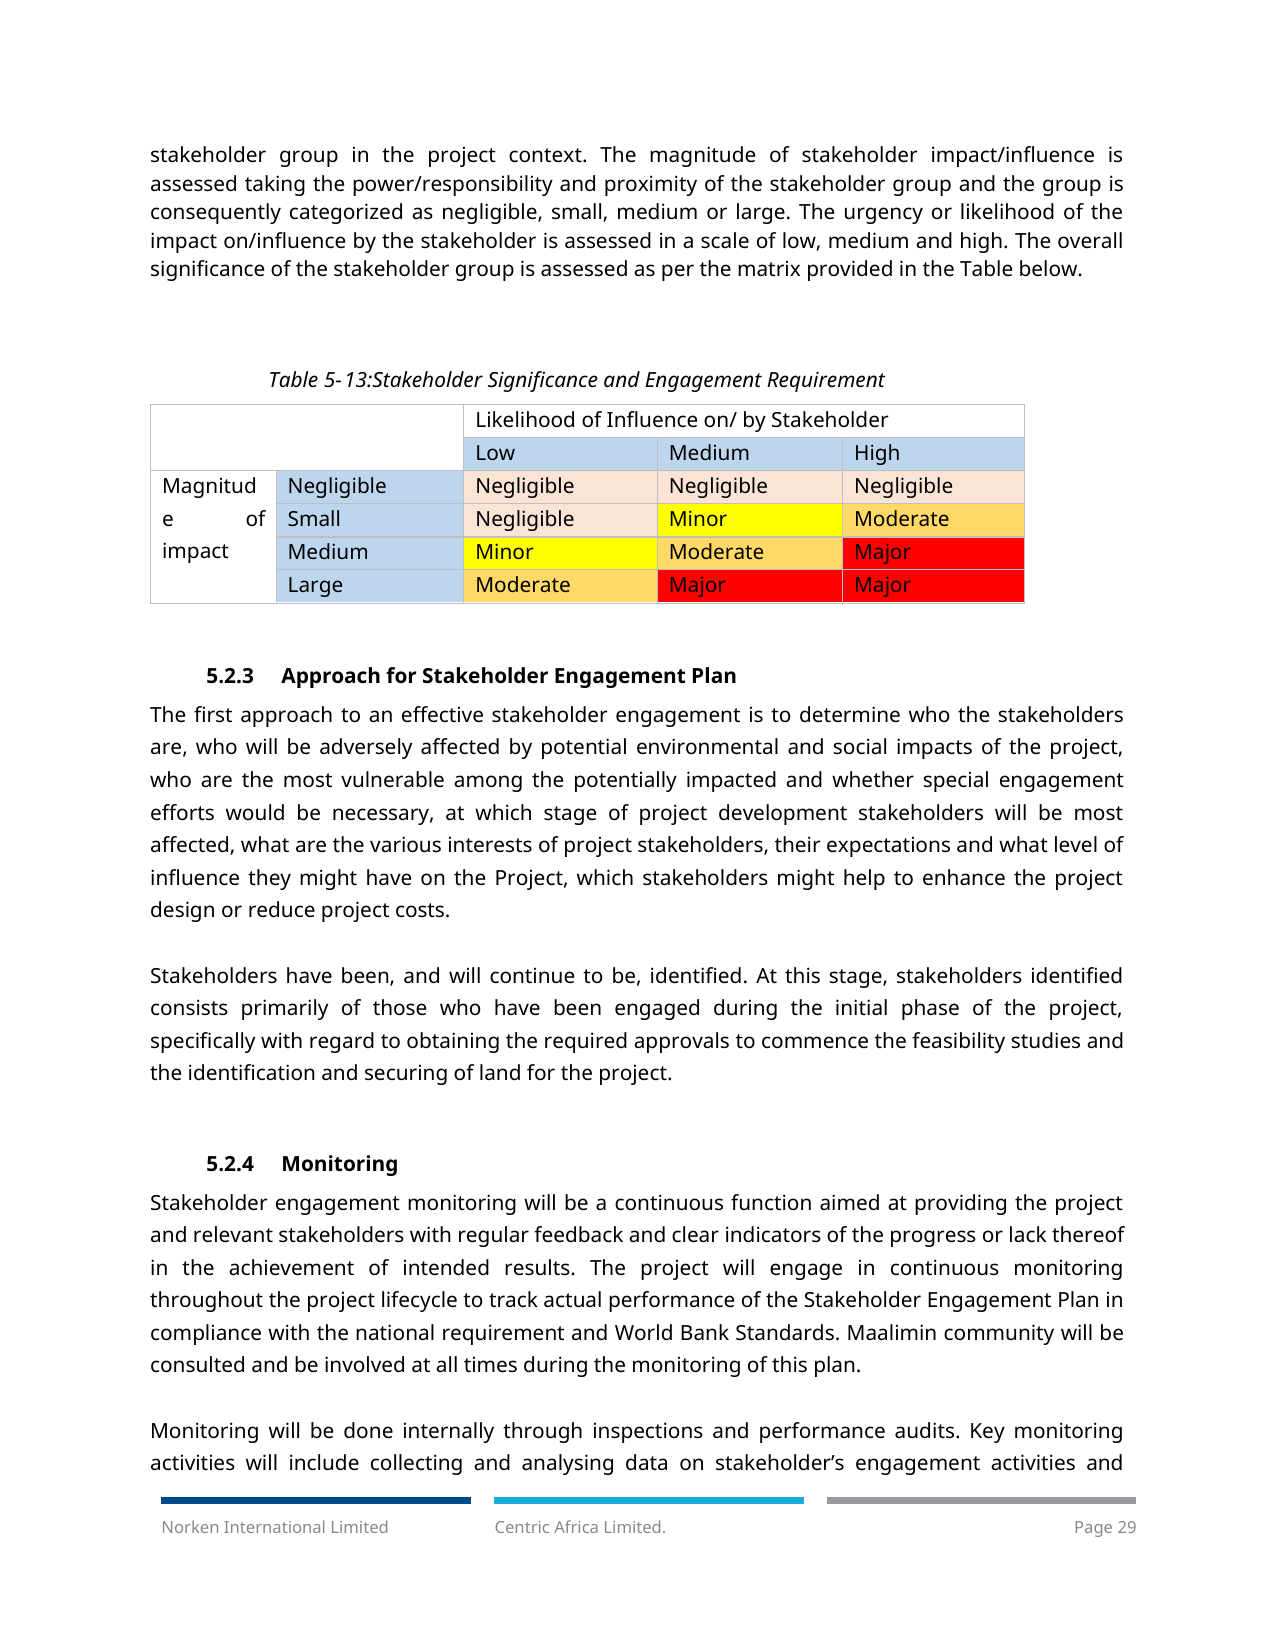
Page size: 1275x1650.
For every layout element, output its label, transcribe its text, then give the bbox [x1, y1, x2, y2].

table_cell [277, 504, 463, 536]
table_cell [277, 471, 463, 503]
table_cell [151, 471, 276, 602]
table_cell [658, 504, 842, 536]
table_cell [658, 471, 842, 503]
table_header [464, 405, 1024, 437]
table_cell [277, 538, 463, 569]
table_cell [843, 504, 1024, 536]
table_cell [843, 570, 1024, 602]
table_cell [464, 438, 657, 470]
subtitle Monitoring [206, 1149, 1125, 1177]
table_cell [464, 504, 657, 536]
text The first approach to an effective stakeholder engagement is to determine who the stakeholders are, who will be adversely affected by potential environmental and social impacts of the project, who are the most vulnerable among the potentially impacted and whether special engagement efforts would be necessary, at which stage of project development stakeholders will be most affected, what are the various interests of project stakeholders, their expectations and what level of influence they might have on the Project, which stakeholders might help to enhance the project design or reduce project costs. [150, 700, 1125, 924]
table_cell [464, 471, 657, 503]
text Stakeholders have been, and will continue to be, identified. At this stage, stakeholders identified consists primarily of those who have been engaged during the initial phase of the project, specifically with regard to obtaining the required approvals to commence the feasibility studies and the identification and securing of land for the project. [150, 961, 1125, 1087]
text Stakeholder engagement monitoring will be a continuous function aimed at providing the project and relevant stakeholders with regular feedback and clear indicators of the progress or lack thereof in the achievement of intended results. The project will engage in continuous monitoring throughout the project lifecycle to track actual performance of the Stakeholder Engagement Plan in compliance with the national requirement and World Bank Standards. Maalimin community will be consulted and be involved at all times during the monitoring of this plan. [150, 1188, 1125, 1379]
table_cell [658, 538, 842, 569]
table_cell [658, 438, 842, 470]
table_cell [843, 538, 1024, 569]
subtitle Approach for Stakeholder Engagement Plan [206, 661, 1125, 689]
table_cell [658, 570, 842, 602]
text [150, 1416, 1125, 1477]
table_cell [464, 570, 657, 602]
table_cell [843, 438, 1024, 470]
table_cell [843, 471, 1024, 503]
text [150, 141, 1125, 283]
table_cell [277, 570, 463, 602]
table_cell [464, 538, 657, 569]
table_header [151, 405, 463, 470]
